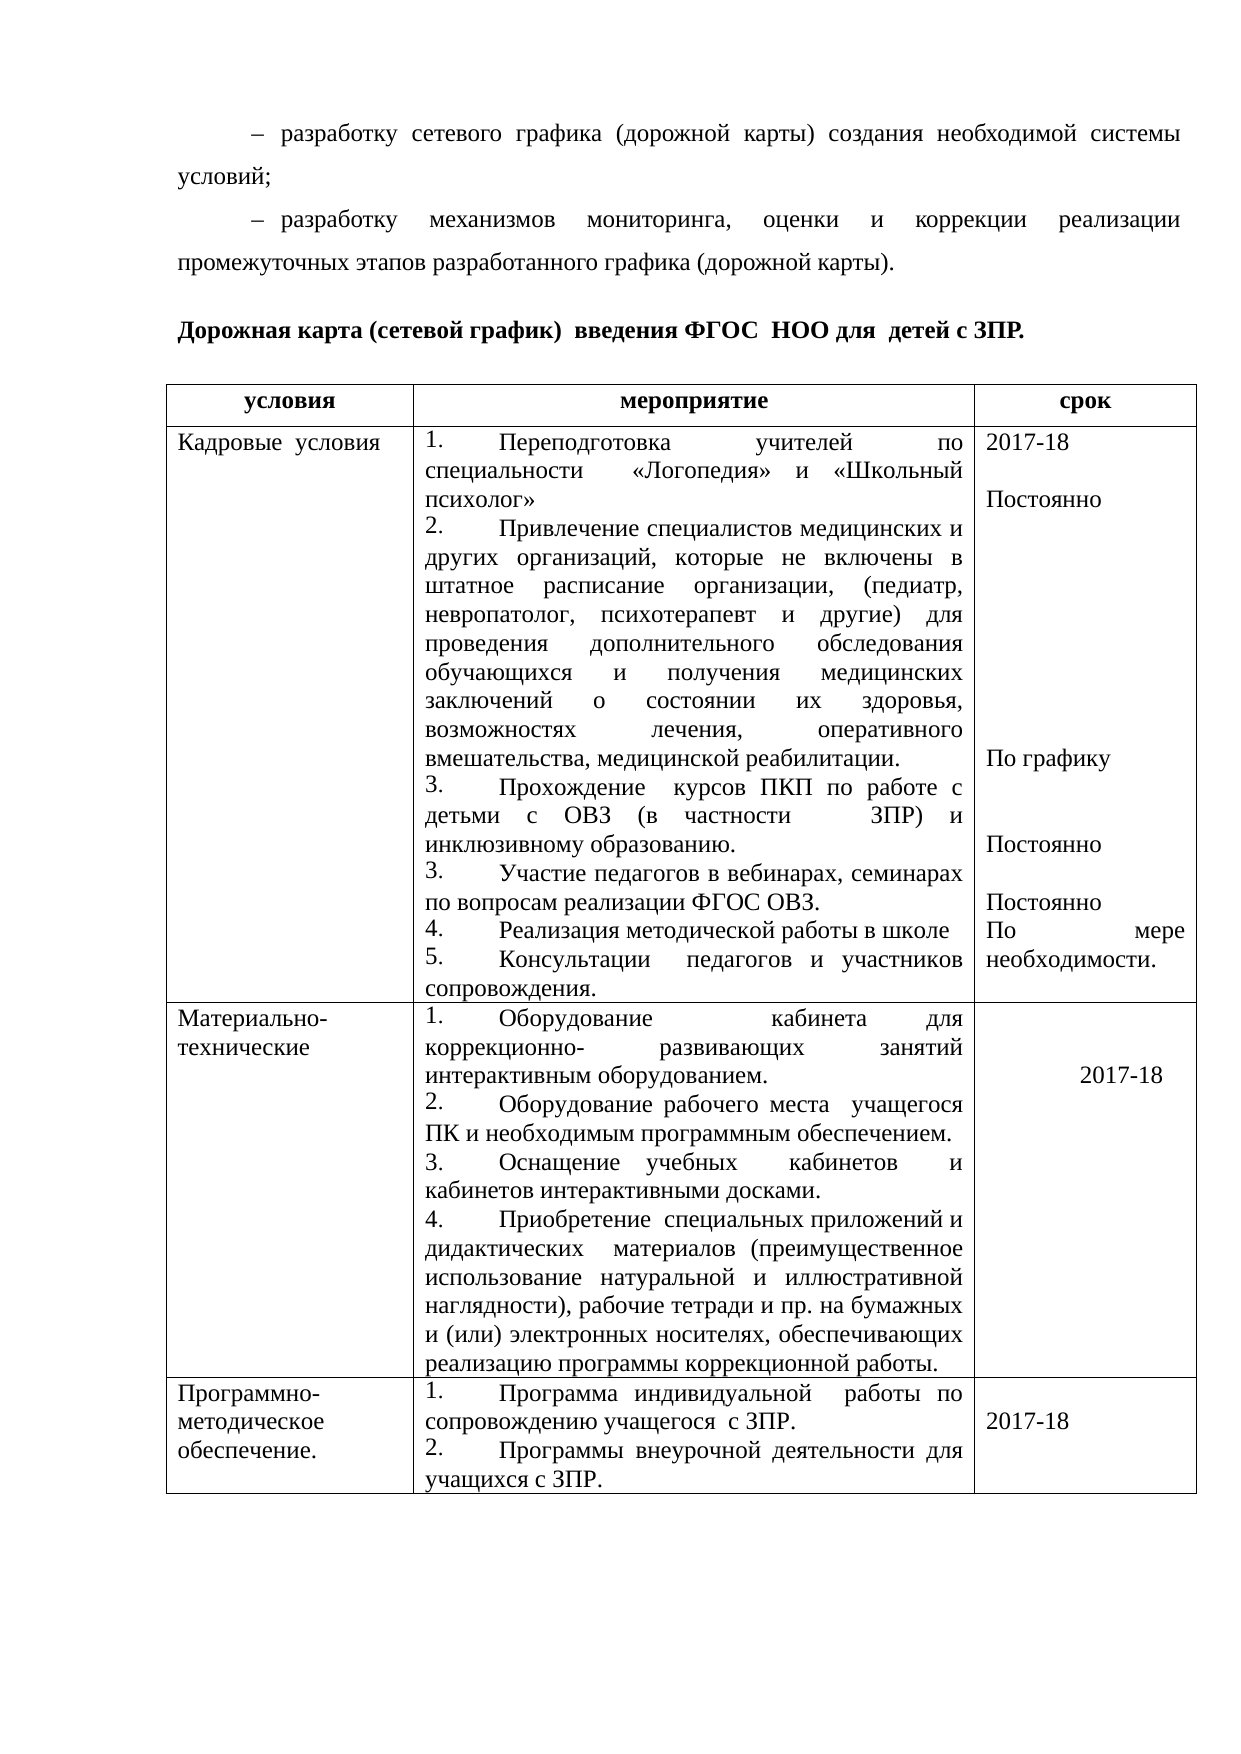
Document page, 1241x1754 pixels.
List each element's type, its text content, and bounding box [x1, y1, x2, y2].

list разработку механизмов мониторинга, оценки и коррекции реализации промежуточных этапов разработанного графика (дорожной карты). [177, 204, 1181, 276]
table_cell Материально- технические [167, 1003, 413, 1377]
table_cell 2017-18 [975, 1003, 1196, 1377]
table_header условия [167, 385, 413, 426]
table_cell Переподготовка учителей по специальности «Логопедия» и «Школьный психолог» Привлечение специалистов медицинских и других организаций, которые не включены в штатное расписание организации, (педиатр, невропатолог, психотерапевт и другие) для проведения дополнительного обследования обучающихся и получения медицинских заключений о состоянии их здоровья, возможностях лечения, оперативного вмешательства, медицинской реабилитации. Прохождение курсов ПКП по работе с детьми с ОВЗ (в частности ЗПР) и инклюзивному образованию. Участие педагогов в вебинарах, семинарах по вопросам реализации ФГОС ОВЗ. Реализация методической работы в школе Консультации педагогов и участников сопровождения. [414, 427, 974, 1002]
table_cell Программа индивидуальной работы по сопровождению учащегося с ЗПР. Программы внеурочной деятельности для учащихся с ЗПР. [414, 1378, 974, 1493]
table_cell 2017-18 Постоянно По графику Постоянно Постоянно По мере необходимости. [975, 427, 1196, 1002]
table_cell 2017-18 [975, 1378, 1196, 1493]
table_cell Программно- методическое обеспечение. [167, 1378, 413, 1493]
table_header мероприятие [414, 385, 974, 426]
table_header срок [975, 385, 1196, 426]
table_cell Оборудование кабинета для коррекционно- развивающих занятий интерактивным оборудованием. Оборудование рабочего места учащегося ПК и необходимым программным обеспечением. Оснащение учебных кабинетов и кабинетов интерактивными досками. Приобретение специальных приложений и дидактических материалов (преимущественное использование натуральной и иллюстративной наглядности), рабочие тетради и пр. на бумажных и (или) электронных носителях, обеспечивающих реализацию программы коррекционной работы. [414, 1003, 974, 1377]
list разработку сетевого графика (дорожной карты) создания необходимой системы условий; [177, 118, 1181, 190]
text Дорожная карта (сетевой график) введения ФГОС НОО для детей с ЗПР. [177, 316, 1181, 344]
table_cell Кадровые условия [167, 427, 413, 1002]
